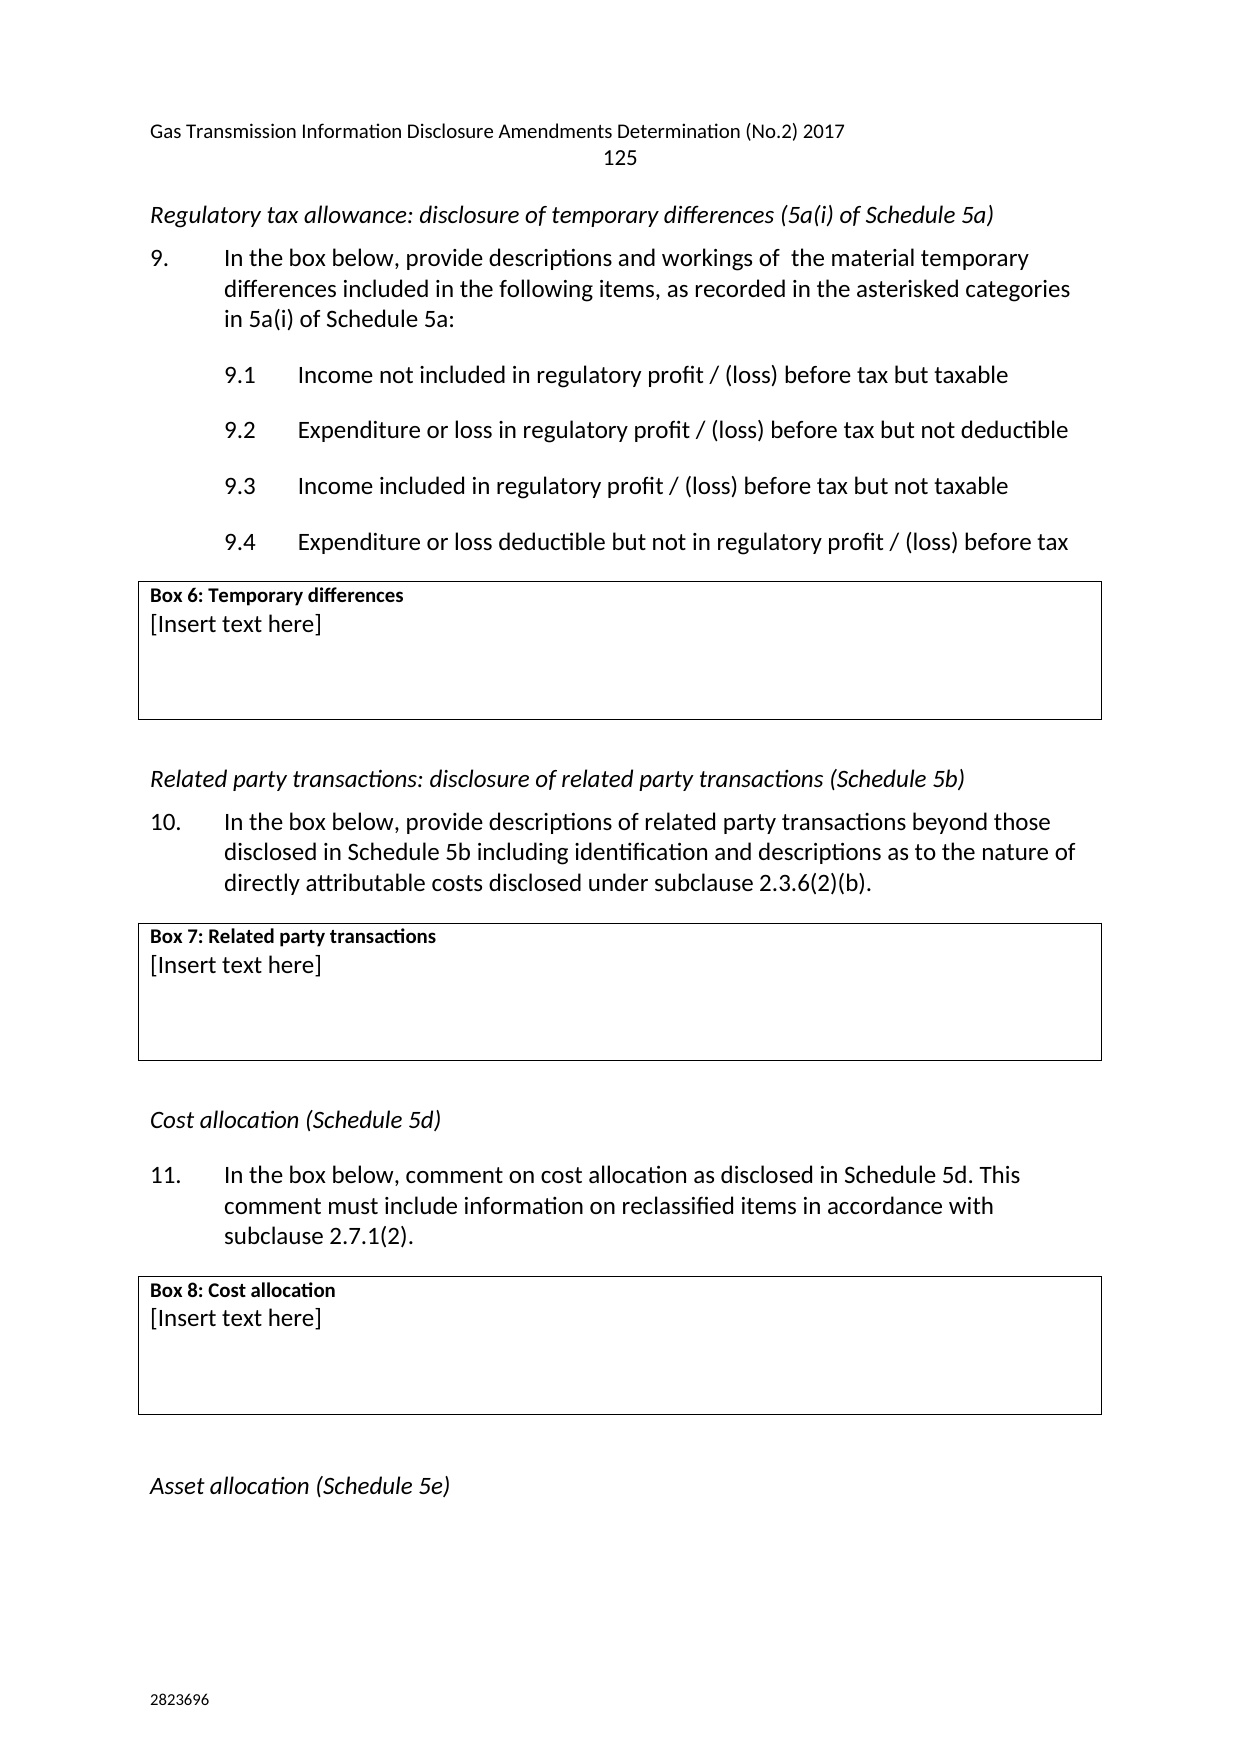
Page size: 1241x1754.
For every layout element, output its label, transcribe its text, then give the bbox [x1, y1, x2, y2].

list Expenditure or loss in regulatory profit / (loss) before tax but not deductible [224, 415, 1090, 445]
list Expenditure or loss deductible but not in regulatory profit / (loss) before tax [224, 526, 1090, 556]
text Asset allocation (Schedule 5e) [150, 1470, 1090, 1501]
list Income not included in regulatory profit / (loss) before tax but taxable [224, 359, 1090, 390]
table_header Box 6: Temporary differences [Insert text here] [139, 582, 1101, 719]
subtitle Related party transactions: disclosure of related party transactions (Schedule 5b) [150, 763, 1090, 793]
subtitle Regulatory tax allowance: disclosure of temporary differences (5a(i) of Schedule 5a) [150, 199, 1090, 230]
text In the box below, comment on cost allocation as disclosed in Schedule 5d. This comment must include information on reclassified items in accordance with subclause 2.7.1(2). [150, 1159, 1090, 1251]
table_header Box 7: Related party transactions [Insert text here] [139, 924, 1101, 1060]
text In the box below, provide descriptions of related party transactions beyond those disclosed in Schedule 5b including identification and descriptions as to the nature of directly attributable costs disclosed under subclause 2.3.6(2)(b). [150, 806, 1090, 897]
text Cost allocation (Schedule 5d) [150, 1104, 1090, 1134]
table_header Box 8: Cost allocation [Insert text here] [139, 1277, 1101, 1413]
text In the box below, provide descriptions and workings of the material temporary differences included in the following items, as recorded in the asterisked categories in 5a(i) of Schedule 5a: [150, 243, 1090, 334]
list Income included in regulatory profit / (loss) before tax but not taxable [224, 470, 1090, 501]
